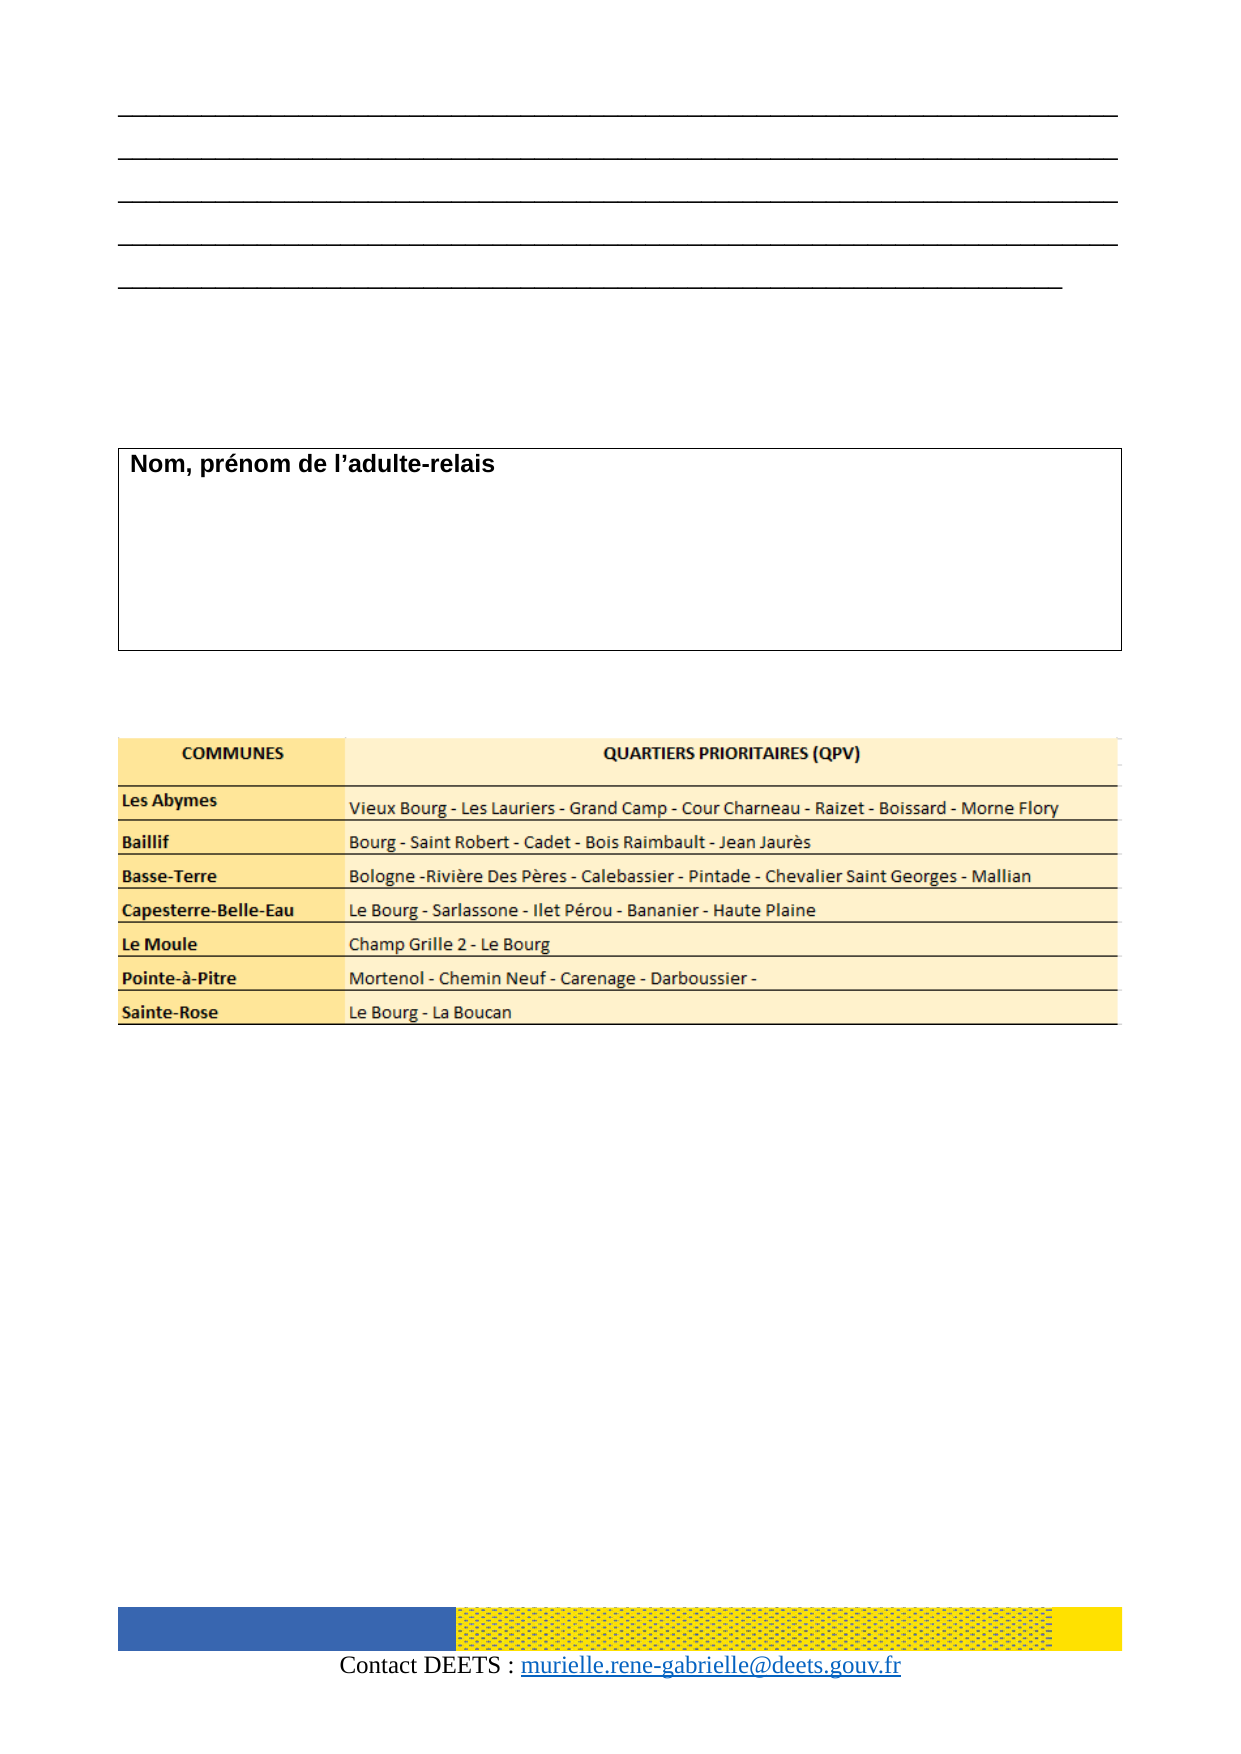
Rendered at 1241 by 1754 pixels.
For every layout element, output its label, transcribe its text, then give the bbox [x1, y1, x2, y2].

table_header Nom, prénom de l’adulte-relais [119, 449, 1121, 650]
picture [118, 737, 1123, 1025]
text Comment ont-elles été résolues / quels partenaires ont été mobilisés? [118, 89, 1122, 290]
picture [118, 1607, 1123, 1651]
